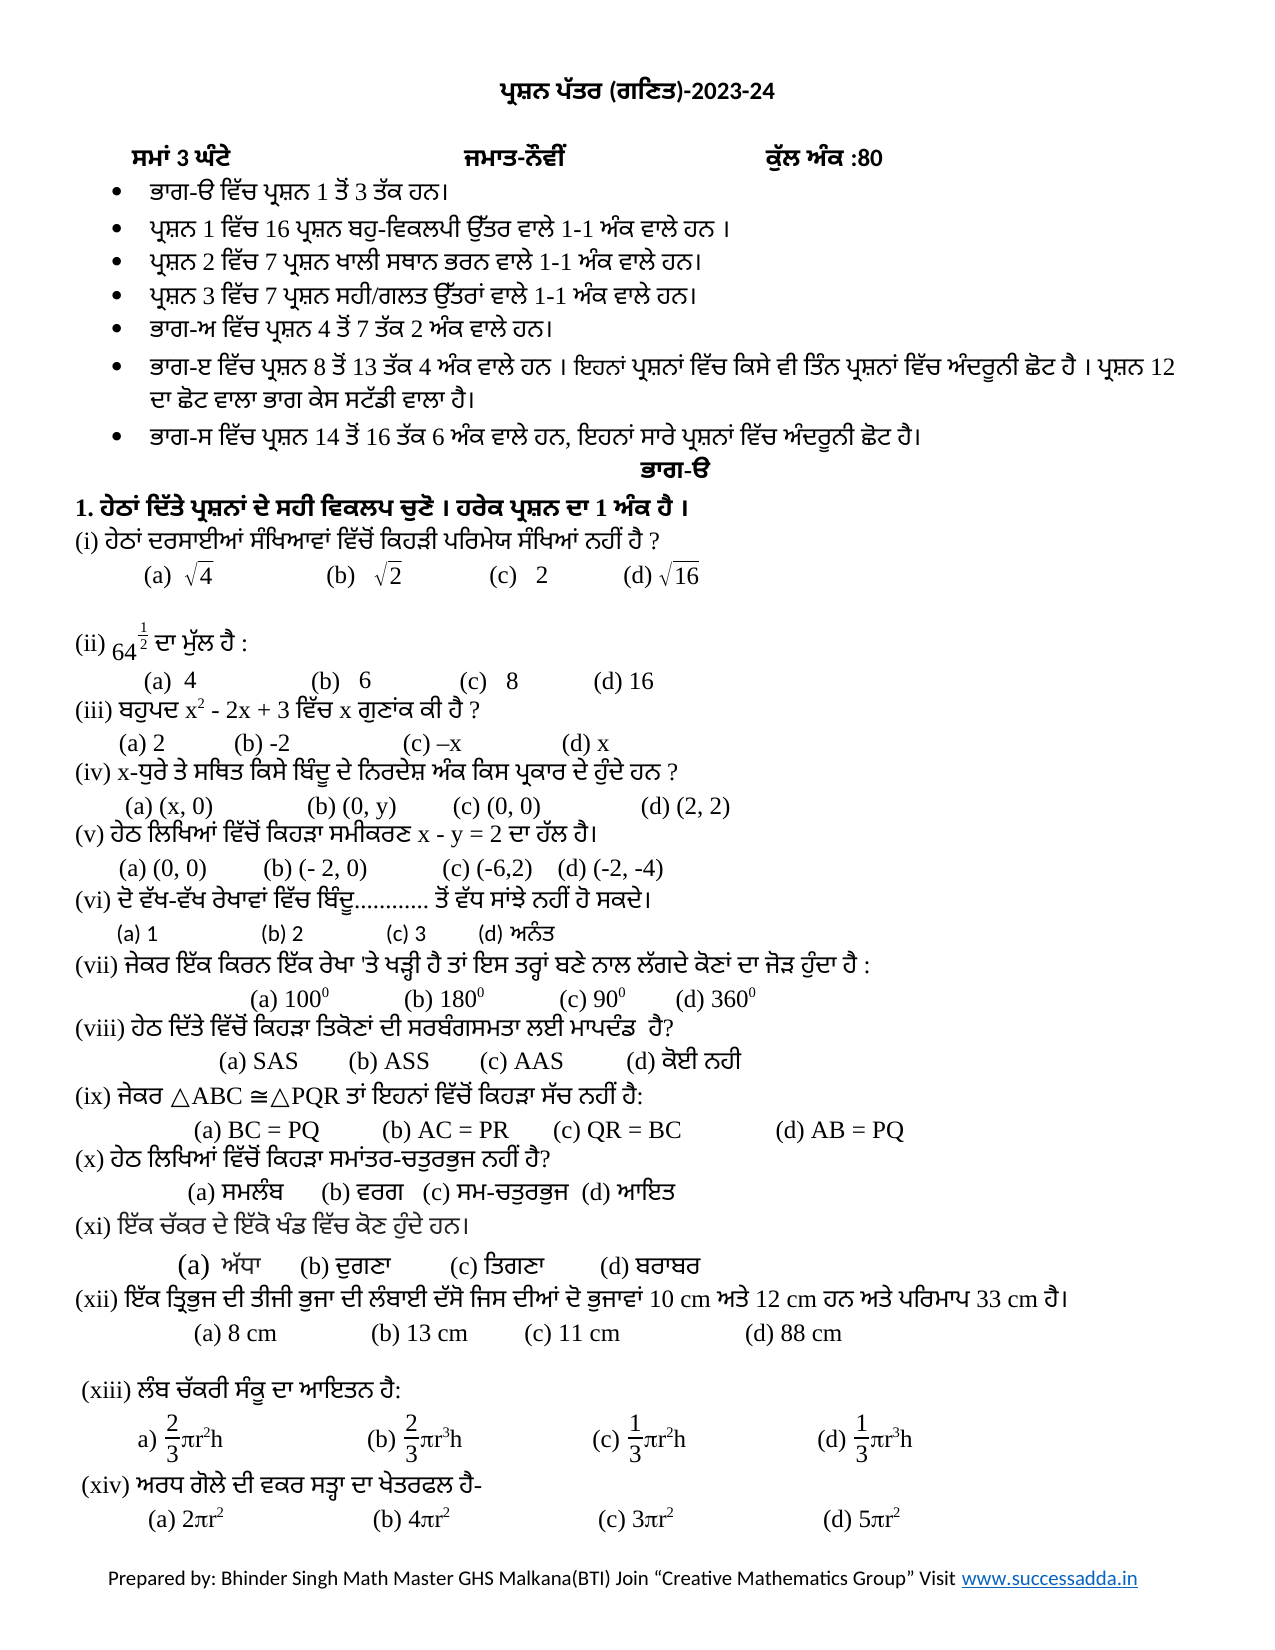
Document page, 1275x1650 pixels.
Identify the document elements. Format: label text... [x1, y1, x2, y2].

text (xi) ਇੱਕ ਚੱਕਰ ਦੇ ਇੱਕੋ ਖੰਡ ਵਿੱਚ ਕੋਣ ਹੁੰਦੇ ਹਨ। [75, 1211, 1200, 1244]
list ਪ੍ਰਸ਼ਨ 1 ਵਿੱਚ 16 ਪ੍ਰਸ਼ਨ ਬਹੁ-ਵਿਕਲਪੀ ਉੱਤਰ ਵਾਲੇ 1-1 ਅੰਕ ਵਾਲੇ ਹਨ । [112, 211, 1200, 247]
text (a) SAS (b) ASS (c) AAS (d) ਕੋਈ ਨਹੀ [75, 1046, 1200, 1080]
text (a) (b) (c) 2 (d) [75, 560, 1200, 589]
text (a) ਸਮਲੰਬ (b) ਵਰਗ (c) ਸਮ-ਚਤੁਰਭੁਜ (d) ਆਇਤ [75, 1177, 1200, 1211]
text (a) (b) (c) 8 (d) 16 [75, 666, 1200, 695]
text (a) 8 cm (b) 13 cm (c) 11 cm (d) 88 cm [75, 1318, 1200, 1347]
text ਭਾਗ-ੳ [150, 456, 1200, 489]
list ਪ੍ਰਸ਼ਨ 2 ਵਿੱਚ 7 ਪ੍ਰਸ਼ਨ ਖਾਲੀ ਸਥਾਨ ਭਰਨ ਵਾਲੇ 1-1 ਅੰਕ ਵਾਲੇ ਹਨ। [112, 247, 1200, 281]
text (vii) ਜੇਕਰ ਇੱਕ ਕਿਰਨ ਇੱਕ ਰੇਖਾ 'ਤੇ ਖੜ੍ਹੀ ਹੈ ਤਾਂ ਇਸ ਤਰ੍ਹਾਂ ਬਣੇ ਨਾਲ ਲੱਗਦੇ ਕੋਣਾਂ ਦਾ ਜੋੜ ਹੁੰਦਾ ਹੈ : [75, 951, 1200, 984]
text (xiii) ਲੰਬ ਚੱਕਰੀ ਸੰਕੂ ਦਾ ਆਇਤਨ ਹੈ: [75, 1376, 1200, 1409]
list ਭਾਗ-ੲ ਵਿੱਚ ਪ੍ਰਸ਼ਨ 8 ਤੋਂ 13 ਤੱਕ 4 ਅੰਕ ਵਾਲੇ ਹਨ । ਇਹਨਾਂ ਪ੍ਰਸ਼ਨਾਂ ਵਿੱਚ ਕਿਸੇ ਵੀ ਤਿੰਨ ਪ੍ਰਸ਼ਨਾਂ ਵਿੱਚ ਅੰਦਰੂਨੀ ਛੋਟ ਹੈ । ਪ੍ਰਸ਼ਨ 12 ਦਾ ਛੋਟ ਵਾਲਾ ਭਾਗ ਕੇਸ ਸਟੱਡੀ ਵਾਲਾ ਹੈ। [112, 348, 1200, 419]
text (x) ਹੇਠ ਲਿਖਿਆਂ ਵਿੱਚੋਂ ਕਿਹੜਾ ਸਮਾਂਤਰ-ਚਤੁਰਭੁਜ ਨਹੀਂ ਹੈ? [75, 1144, 1200, 1177]
list ਅੱਧਾ (b) ਦੁਗਣਾ (c) ਤਿਗਣਾ (d) ਬਰਾਬਰ [177, 1247, 1200, 1284]
list ਭਾਗ-ਸ ਵਿੱਚ ਪ੍ਰਸ਼ਨ 14 ਤੋਂ 16 ਤੱਕ 6 ਅੰਕ ਵਾਲੇ ਹਨ, ਇਹਨਾਂ ਸਾਰੇ ਪ੍ਰਸ਼ਨਾਂ ਵਿੱਚ ਅੰਦਰੂਨੀ ਛੋਟ ਹੈ। [112, 419, 1200, 456]
text (a) 2r2 (b) 4r2 (c) 3r2 (d) 5r2 [75, 1504, 1200, 1533]
text 1. ਹੇਠਾਂ ਦਿੱਤੇ ਪ੍ਰਸ਼ਨਾਂ ਦੇ ਸਹੀ ਵਿਕਲਪ ਚੁਣੋ । ਹਰੇਕ ਪ੍ਰਸ਼ਨ ਦਾ 1 ਅੰਕ ਹੈ । [75, 489, 1200, 526]
text (a) (0, 0) (b) (- 2, 0) (c) (-6,2) (d) (-2, -4) [75, 853, 1200, 882]
text (a) 1000 (b) 1800 (c) 900 (d) 3600 [75, 984, 1200, 1013]
text (ii) ਦਾ ਮੁੱਲ ਹੈ : [75, 618, 1200, 666]
text (a) (x, 0) (b) (0, y) (c) (0, 0) (d) (2, 2) [75, 791, 1200, 819]
text ਪ੍ਰਸ਼ਨ ਪੱਤਰ (ਗਣਿਤ)-2023-24 [75, 75, 1200, 109]
text (i) ਹੇਠਾਂ ਦਰਸਾਈਆਂ ਸੰਖਿਆਵਾਂ ਵਿੱਚੋਂ ਕਿਹੜੀ ਪਰਿਮੇਯ ਸੰਖਿਆਂ ਨਹੀਂ ਹੈ ? [75, 526, 1200, 560]
list ਭਾਗ-ੳ ਵਿੱਚ ਪ੍ਰਸ਼ਨ 1 ਤੋਂ 3 ਤੱਕ ਹਨ। [112, 177, 1200, 211]
text (vi) ਦੋ ਵੱਖ-ਵੱਖ ਰੇਖਾਵਾਂ ਵਿੱਚ ਬਿੰਦੂ............ ਤੋਂ ਵੱਧ ਸਾਂਝੇ ਨਹੀਂ ਹੋ ਸਕਦੇ। [75, 882, 1200, 919]
text (xiv) ਅਰਧ ਗੋਲੇ ਦੀ ਵਕਰ ਸਤ੍ਹਾ ਦਾ ਖੇਤਰਫਲ ਹੈ- [75, 1471, 1200, 1504]
text a) r2h (b) r3h (c) r2h (d) r3h [75, 1409, 1200, 1468]
text (v) ਹੇਠ ਲਿਖਿਆਂ ਵਿੱਚੋਂ ਕਿਹੜਾ ਸਮੀਕਰਣ x - y = 2 ਦਾ ਹੱਲ ਹੈ। [75, 819, 1200, 853]
text (a) 1 (b) 2 (c) 3 (d) ਅਨੰਤ [75, 919, 1200, 951]
list ਭਾਗ-ਅ ਵਿੱਚ ਪ੍ਰਸ਼ਨ 4 ਤੋਂ 7 ਤੱਕ 2 ਅੰਕ ਵਾਲੇ ਹਨ। [112, 314, 1200, 348]
text (viii) ਹੇਠ ਦਿੱਤੇ ਵਿੱਚੋਂ ਕਿਹੜਾ ਤਿਕੋਣਾਂ ਦੀ ਸਰਬੰਗਸਮਤਾ ਲਈ ਮਾਪਦੰਡ ਹੈ? [75, 1013, 1200, 1046]
text (iii) ਬਹੁਪਦ x2 - 2x + 3 ਵਿੱਚ x ਗੁਣਾਂਕ ਕੀ ਹੈ ? [75, 695, 1200, 728]
text ਸਮਾਂ 3 ਘੰਟੇ ਜਮਾਤ-ਨੌਵੀਂ ਕੁੱਲ ਅੰਕ :80 [75, 140, 1200, 177]
text (a) BC = PQ (b) AC = PR (c) QR = BC (d) AB = PQ [75, 1115, 1200, 1144]
text (ix) ਜੇਕਰ △ABC ≅△PQR ਤਾਂ ਇਹਨਾਂ ਵਿੱਚੋਂ ਕਿਹੜਾ ਸੱਚ ਨਹੀਂ ਹੈ: [75, 1080, 1200, 1115]
list ਪ੍ਰਸ਼ਨ 3 ਵਿੱਚ 7 ਪ੍ਰਸ਼ਨ ਸਹੀ/ਗਲਤ ਉੱਤਰਾਂ ਵਾਲੇ 1-1 ਅੰਕ ਵਾਲੇ ਹਨ। [112, 281, 1200, 314]
text (a) 2 (b) -2 (c) –x (d) x [75, 728, 1200, 757]
text (iv) x-ਧੁਰੇ ਤੇ ਸਥਿਤ ਕਿਸੇ ਬਿੰਦੂ ਦੇ ਨਿਰਦੇਸ਼ ਅੰਕ ਕਿਸ ਪ੍ਰਕਾਰ ਦੇ ਹੁੰਦੇ ਹਨ ? [75, 757, 1200, 791]
text (xii) ਇੱਕ ਤ੍ਰਿਭੁਜ ਦੀ ਤੀਜੀ ਭੁਜਾ ਦੀ ਲੰਬਾਈ ਦੱਸੋ ਜਿਸ ਦੀਆਂ ਦੋ ਭੁਜਾਵਾਂ 10 cm ਅਤੇ 12 cm ਹਨ ਅਤੇ ਪਰਿਮਾਪ 33 cm ਹੈ। [75, 1284, 1200, 1318]
